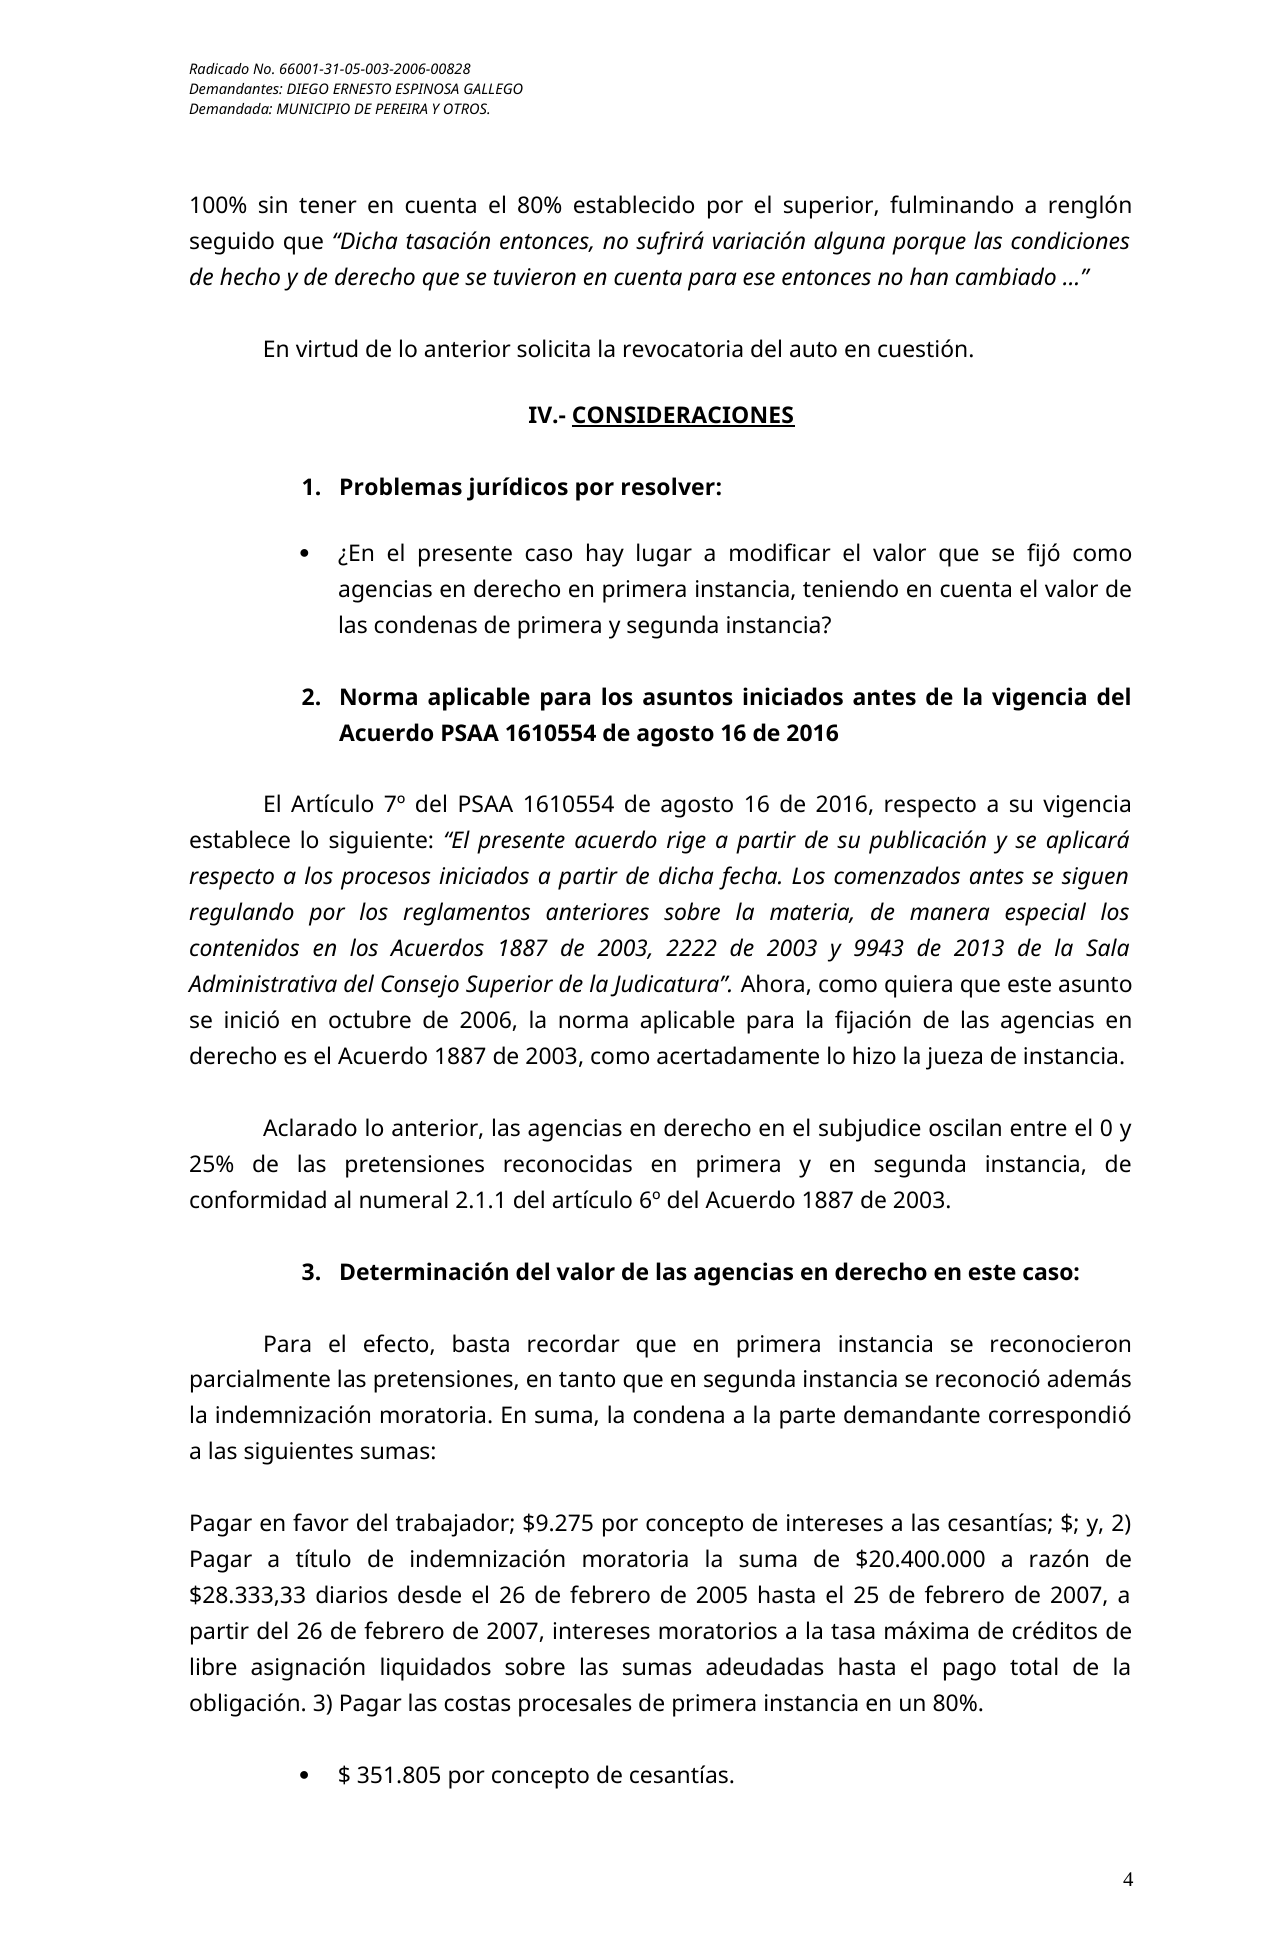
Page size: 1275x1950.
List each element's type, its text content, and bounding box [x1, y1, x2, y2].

subtitle IV.- CONSIDERACIONES [189, 399, 1133, 430]
text Pagar en favor del trabajador; $9.275 por concepto de intereses a las cesantías; $; y, 2) Pagar a título de indemnización moratoria la suma de $20.400.000 a razón de $28.333,33 diarios desde el 26 de febrero de 2005 hasta el 25 de febrero de 2007, a partir del 26 de febrero de 2007, intereses moratorios a la tasa máxima de créditos de libre asignación liquidados sobre las sumas adeudadas hasta el pago total de la obligación. 3) Pagar las costas procesales de primera instancia en un 80%. [189, 1507, 1133, 1718]
list Norma aplicable para los asuntos iniciados antes de la vigencia del Acuerdo PSAA 1610554 de agosto 16 de 2016 [301, 681, 1133, 748]
text Para el efecto, basta recordar que en primera instancia se reconocieron parcialmente las pretensiones, en tanto que en segunda instancia se reconoció además la indemnización moratoria. En suma, la condena a la parte demandante correspondió a las siguientes sumas: [189, 1327, 1133, 1467]
text Aclarado lo anterior, las agencias en derecho en el subjudice oscilan entre el 0 y 25% de las pretensiones reconocidas en primera y en segunda instancia, de conformidad al numeral 2.1.1 del artículo 6º del Acuerdo 1887 de 2003. [189, 1112, 1133, 1215]
list $ 351.805 por concepto de cesantías. [300, 1759, 1133, 1790]
list ¿En el presente caso hay lugar a modificar el valor que se fijó como agencias en derecho en primera instancia, teniendo en cuenta el valor de las condenas de primera y segunda instancia? [300, 537, 1133, 640]
text En virtud de lo anterior solicita la revocatoria del auto en cuestión. [189, 333, 1133, 364]
list Problemas jurídicos por resolver: [301, 471, 1133, 502]
list Determinación del valor de las agencias en derecho en este caso: [301, 1256, 1133, 1287]
text El Artículo 7º del PSAA 1610554 de agosto 16 de 2016, respecto a su vigencia establece lo siguiente: “El presente acuerdo rige a partir de su publicación y se aplicará respecto a los procesos iniciados a partir de dicha fecha. Los comenzados antes se siguen regulando por los reglamentos anteriores sobre la materia, de manera especial los contenidos en los Acuerdos 1887 de 2003, 2222 de 2003 y 9943 de 2013 de la Sala Administrativa del Consejo Superior de la Judicatura”. Ahora, como quiera que este asunto se inició en octubre de 2006, la norma aplicable para la fijación de las agencias en derecho es el Acuerdo 1887 de 2003, como acertadamente lo hizo la jueza de instancia. [189, 788, 1133, 1071]
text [189, 189, 1133, 292]
